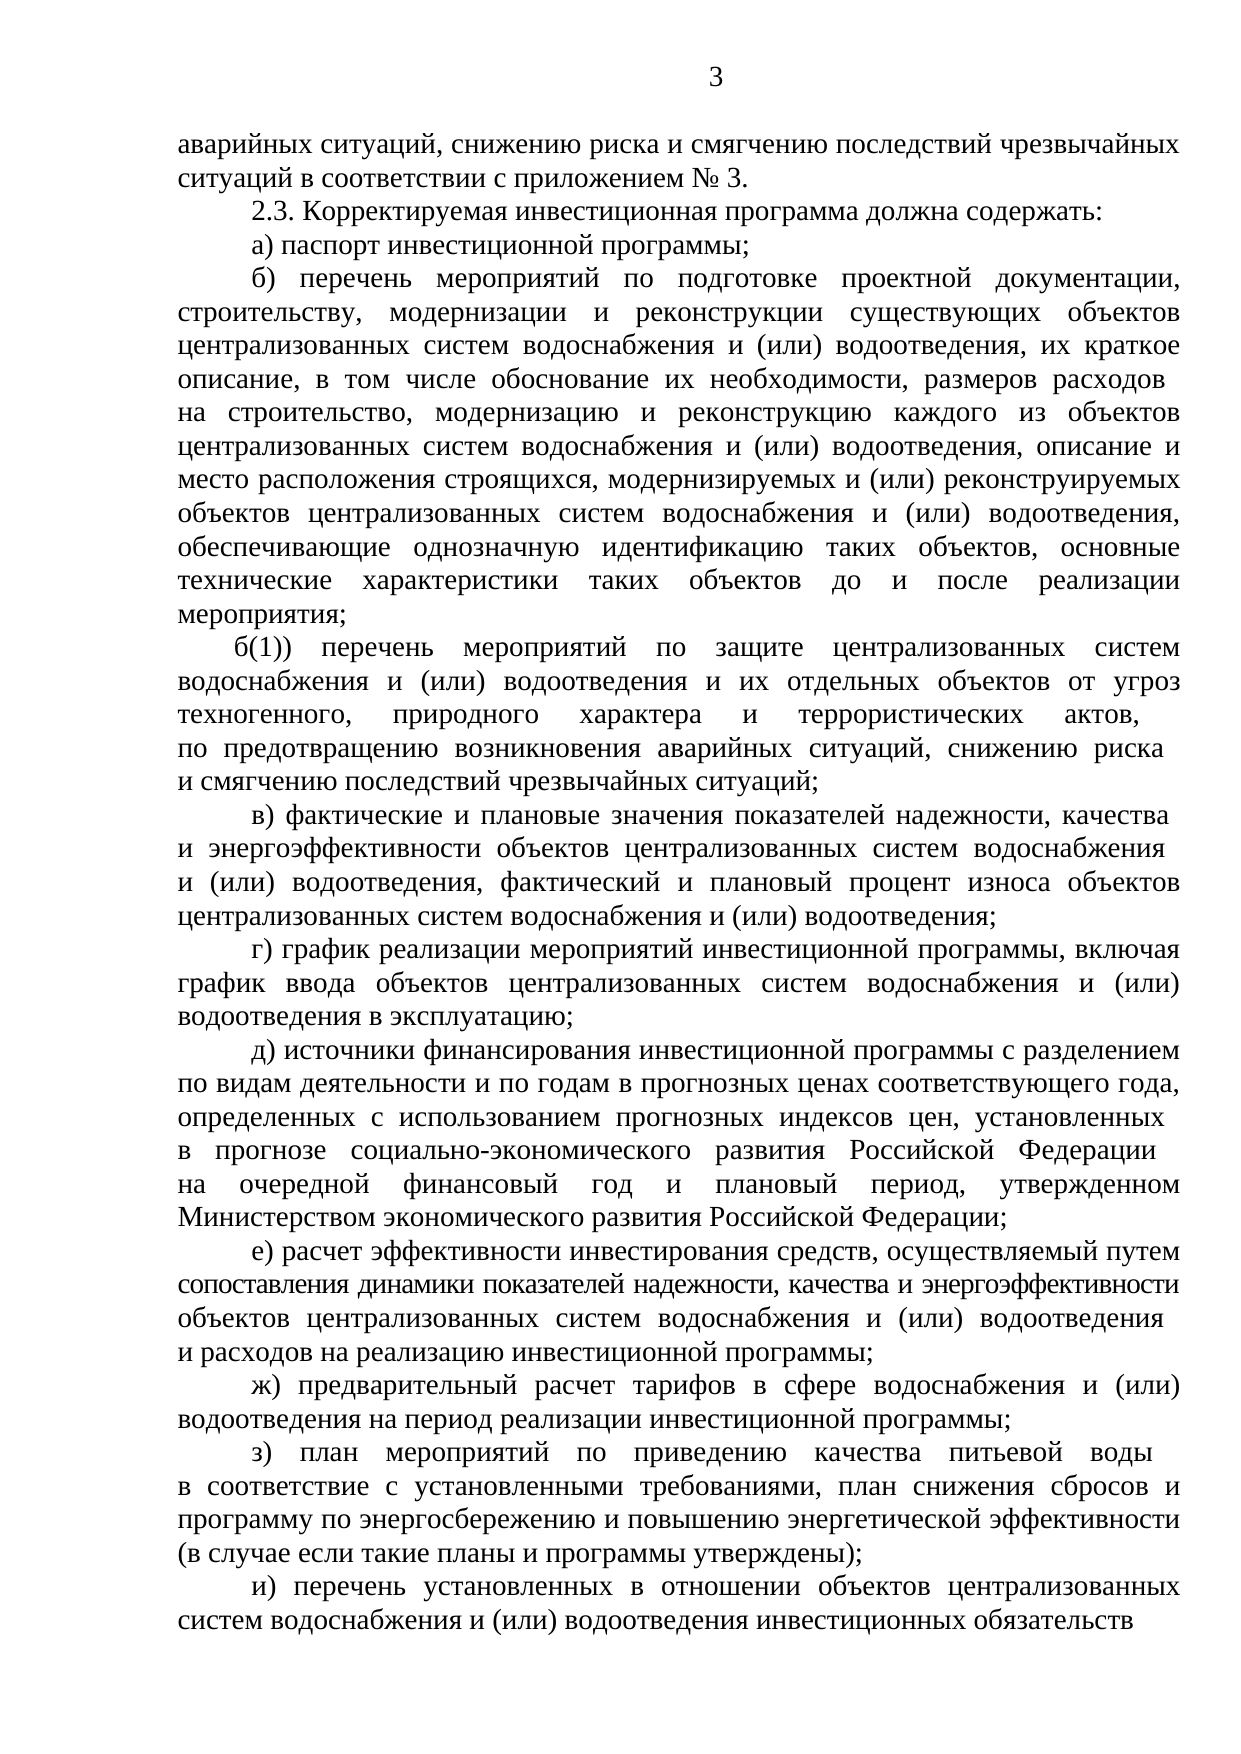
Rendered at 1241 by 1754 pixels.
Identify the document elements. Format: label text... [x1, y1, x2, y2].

text з) план мероприятий по приведению качества питьевой воды в соответствие с установленными требованиями, план снижения сбросов и программу по энергосбережению и повышению энергетической эффективности (в случае если такие планы и программы утверждены); [177, 1434, 1181, 1568]
text е) расчет эффективности инвестирования средств, осуществляемый путем сопоставления динамики показателей надежности, качества и энергоэффективности объектов централизованных систем водоснабжения и (или) водоотведения и расходов на реализацию инвестиционной программы; [177, 1233, 1181, 1367]
text в) фактические и плановые значения показателей надежности, качества и энергоэффективности объектов централизованных систем водоснабжения и (или) водоотведения, фактический и плановый процент износа объектов централизованных систем водоснабжения и (или) водоотведения; [177, 797, 1181, 931]
text аварийных ситуаций, снижению риска и смягчению последствий чрезвычайных ситуаций в соответствии с приложением № 3. [177, 126, 1181, 193]
text 2.3. Корректируемая инвестиционная программа должна содержать: [177, 193, 1181, 227]
text а) паспорт инвестиционной программы; [177, 227, 1181, 260]
text д) источники финансирования инвестиционной программы с разделением по видам деятельности и по годам в прогнозных ценах соответствующего года, определенных с использованием прогнозных индексов цен, установленных в прогнозе социально-экономического развития Российской Федерации на очередной финансовый год и плановый период, утвержденном Министерством экономического развития Российской Федерации; [177, 1032, 1181, 1233]
text и) перечень установленных в отношении объектов централизованных систем водоснабжения и (или) водоотведения инвестиционных обязательств [177, 1568, 1181, 1636]
text г) график реализации мероприятий инвестиционной программы, включая график ввода объектов централизованных систем водоснабжения и (или) водоотведения в эксплуатацию; [177, 931, 1181, 1032]
text ж) предварительный расчет тарифов в сфере водоснабжения и (или) водоотведения на период реализации инвестиционной программы; [177, 1367, 1181, 1434]
text б) перечень мероприятий по подготовке проектной документации, строительству, модернизации и реконструкции существующих объектов централизованных систем водоснабжения и (или) водоотведения, их краткое описание, в том числе обоснование их необходимости, размеров расходов на строительство, модернизацию и реконструкцию каждого из объектов централизованных систем водоснабжения и (или) водоотведения, описание и место расположения строящихся, модернизируемых и (или) реконструируемых объектов централизованных систем водоснабжения и (или) водоотведения, обеспечивающие однозначную идентификацию таких объектов, основные технические характеристики таких объектов до и после реализации мероприятия; [177, 260, 1181, 629]
text б(1)) перечень мероприятий по защите централизованных систем водоснабжения и (или) водоотведения и их отдельных объектов от угроз техногенного, природного характера и террористических актов, по предотвращению возникновения аварийных ситуаций, снижению риска и смягчению последствий чрезвычайных ситуаций; [177, 629, 1181, 797]
text 3 [177, 59, 1181, 93]
